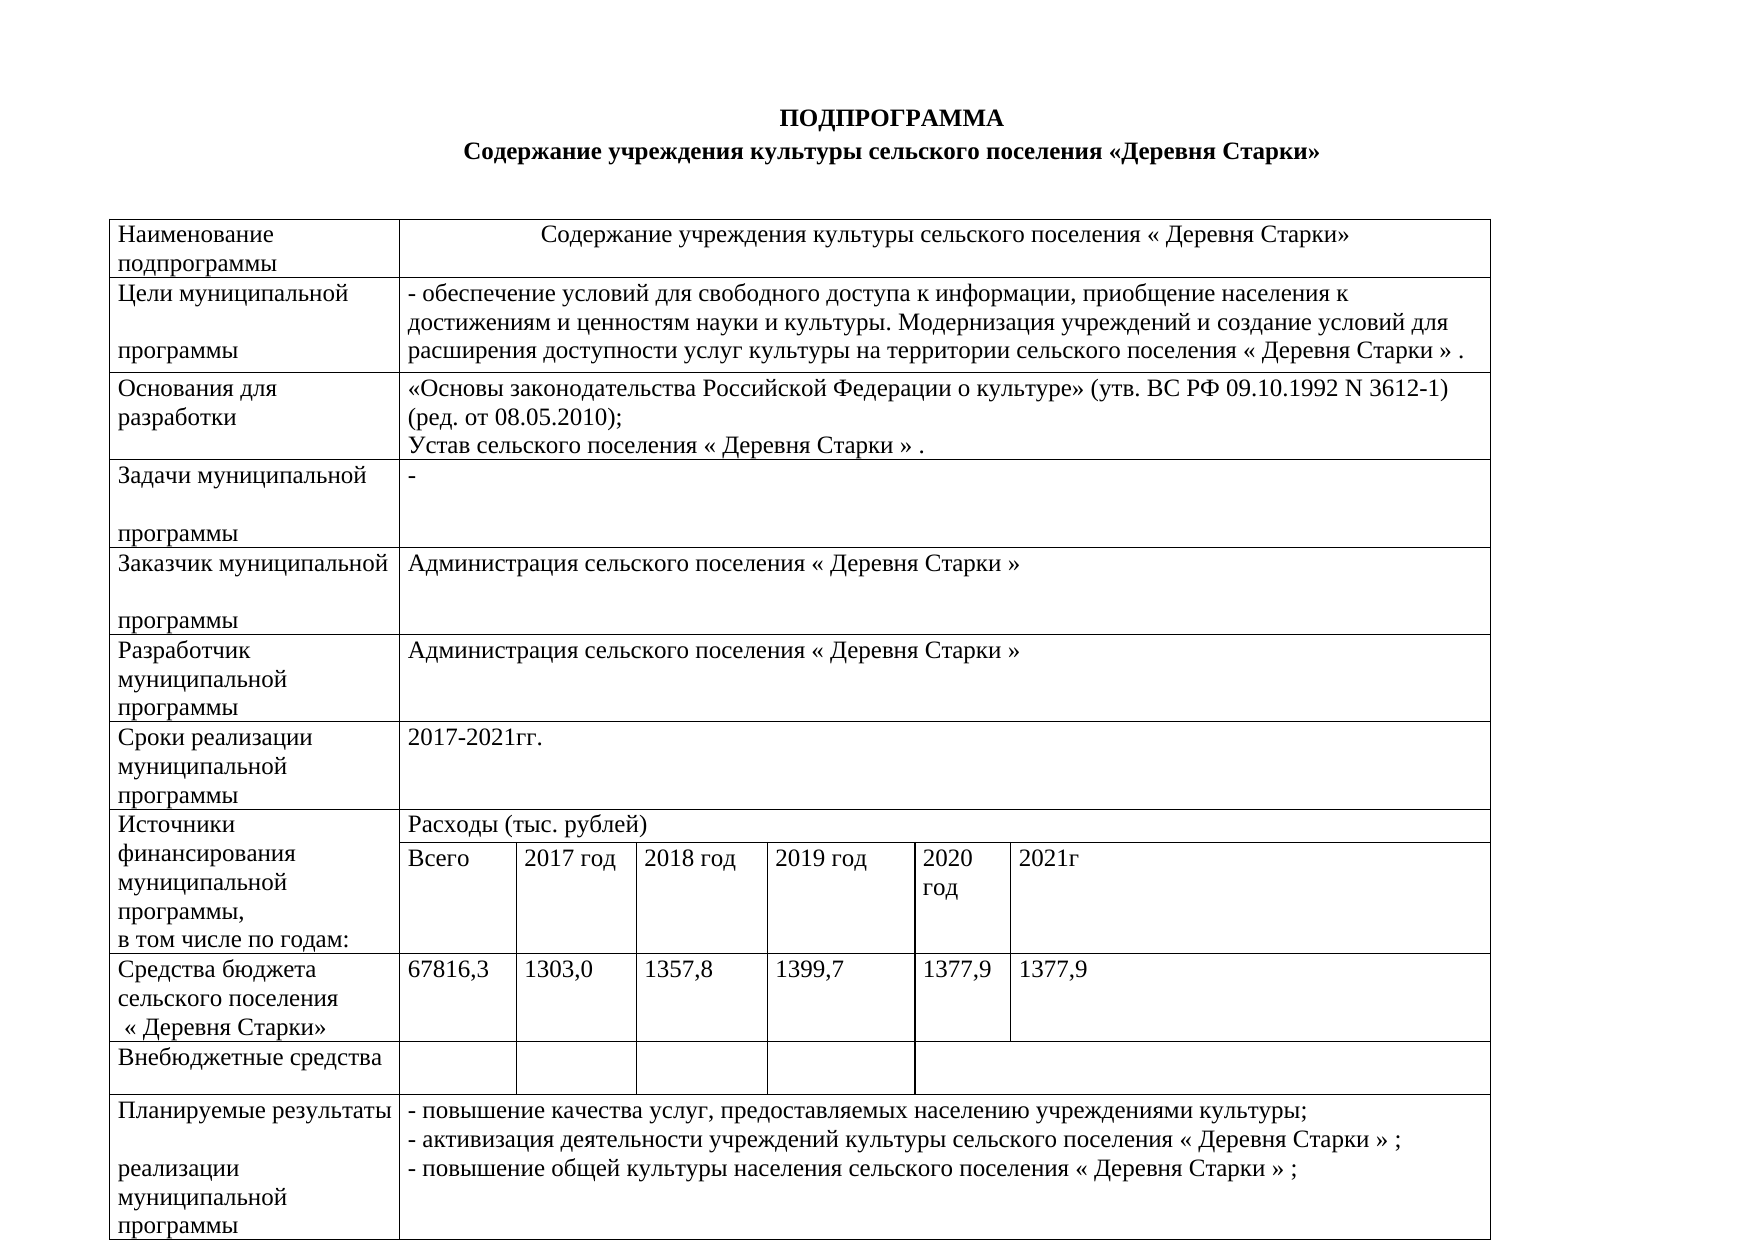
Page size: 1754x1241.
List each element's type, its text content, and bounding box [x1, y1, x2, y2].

table_cell Разработчик муниципальной программы [110, 635, 399, 721]
table_cell - [400, 460, 1490, 547]
table_cell Основания для разработки [110, 373, 399, 459]
table_cell 1377,9 [916, 954, 1010, 1041]
table_cell 2017-2021гг. [400, 722, 1490, 808]
table_cell - повышение качества услуг, предоставляемых населению учреждениями культуры; - активизация деятельности учреждений культуры сельского поселения « Деревня Старки » ; - повышение общей культуры населения сельского поселения « Деревня Старки » ; [400, 1095, 1490, 1239]
table_cell [637, 1042, 767, 1094]
table_cell Источники финансирования муниципальной программы, в том числе по годам: [110, 810, 399, 953]
table_cell Цели муниципальной программы [110, 278, 399, 372]
table_cell 67816,3 [400, 954, 516, 1041]
table_header Наименование подпрограммы [110, 220, 399, 277]
text ПОДПРОГРАММА [118, 103, 1665, 132]
table_header Содержание учреждения культуры сельского поселения « Деревня Старки» [400, 220, 1490, 277]
table_cell 1357,8 [637, 954, 767, 1041]
table_cell Расходы (тыс. рублей) [400, 810, 1490, 842]
table_cell 2019 год [768, 843, 914, 953]
table_cell «Основы законодательства Российской Федерации о культуре» (утв. ВС РФ 09.10.1992 N 3612-1) (ред. от 08.05.2010); Устав сельского поселения « Деревня Старки » . [400, 373, 1490, 459]
table_cell 2018 год [637, 843, 767, 953]
table_cell 1399,7 [768, 954, 914, 1041]
table_cell - обеспечение условий для свободного доступа к информации, приобщение населения к достижениям и ценностям науки и культуры. Модернизация учреждений и создание условий для расширения доступности услуг культуры на территории сельского поселения « Деревня Старки » . [400, 278, 1490, 372]
table_cell 1303,0 [517, 954, 636, 1041]
table_cell Всего [400, 843, 516, 953]
table_cell Заказчик муниципальной программы [110, 548, 399, 634]
table_cell Внебюджетные средства [110, 1042, 399, 1094]
table_cell Задачи муниципальной программы [110, 460, 399, 547]
table_cell Средства бюджета сельского поселения « Деревня Старки» [110, 954, 399, 1041]
table_cell 1377,9 [1011, 954, 1490, 1041]
text Содержание учреждения культуры сельского поселения «Деревня Старки» [118, 136, 1665, 165]
table_cell 2021г [1011, 843, 1490, 953]
table_cell 2017 год [517, 843, 636, 953]
table_cell Администрация сельского поселения « Деревня Старки » [400, 548, 1490, 634]
table_cell 2020 год [916, 843, 1010, 953]
table_cell [768, 1042, 914, 1094]
table_cell [517, 1042, 636, 1094]
table_cell [400, 1042, 516, 1094]
table_cell Планируемые результаты реализации муниципальной программы [110, 1095, 399, 1239]
table_cell Сроки реализации муниципальной программы [110, 722, 399, 808]
table_cell Администрация сельского поселения « Деревня Старки » [400, 635, 1490, 721]
table_cell [916, 1042, 1490, 1094]
